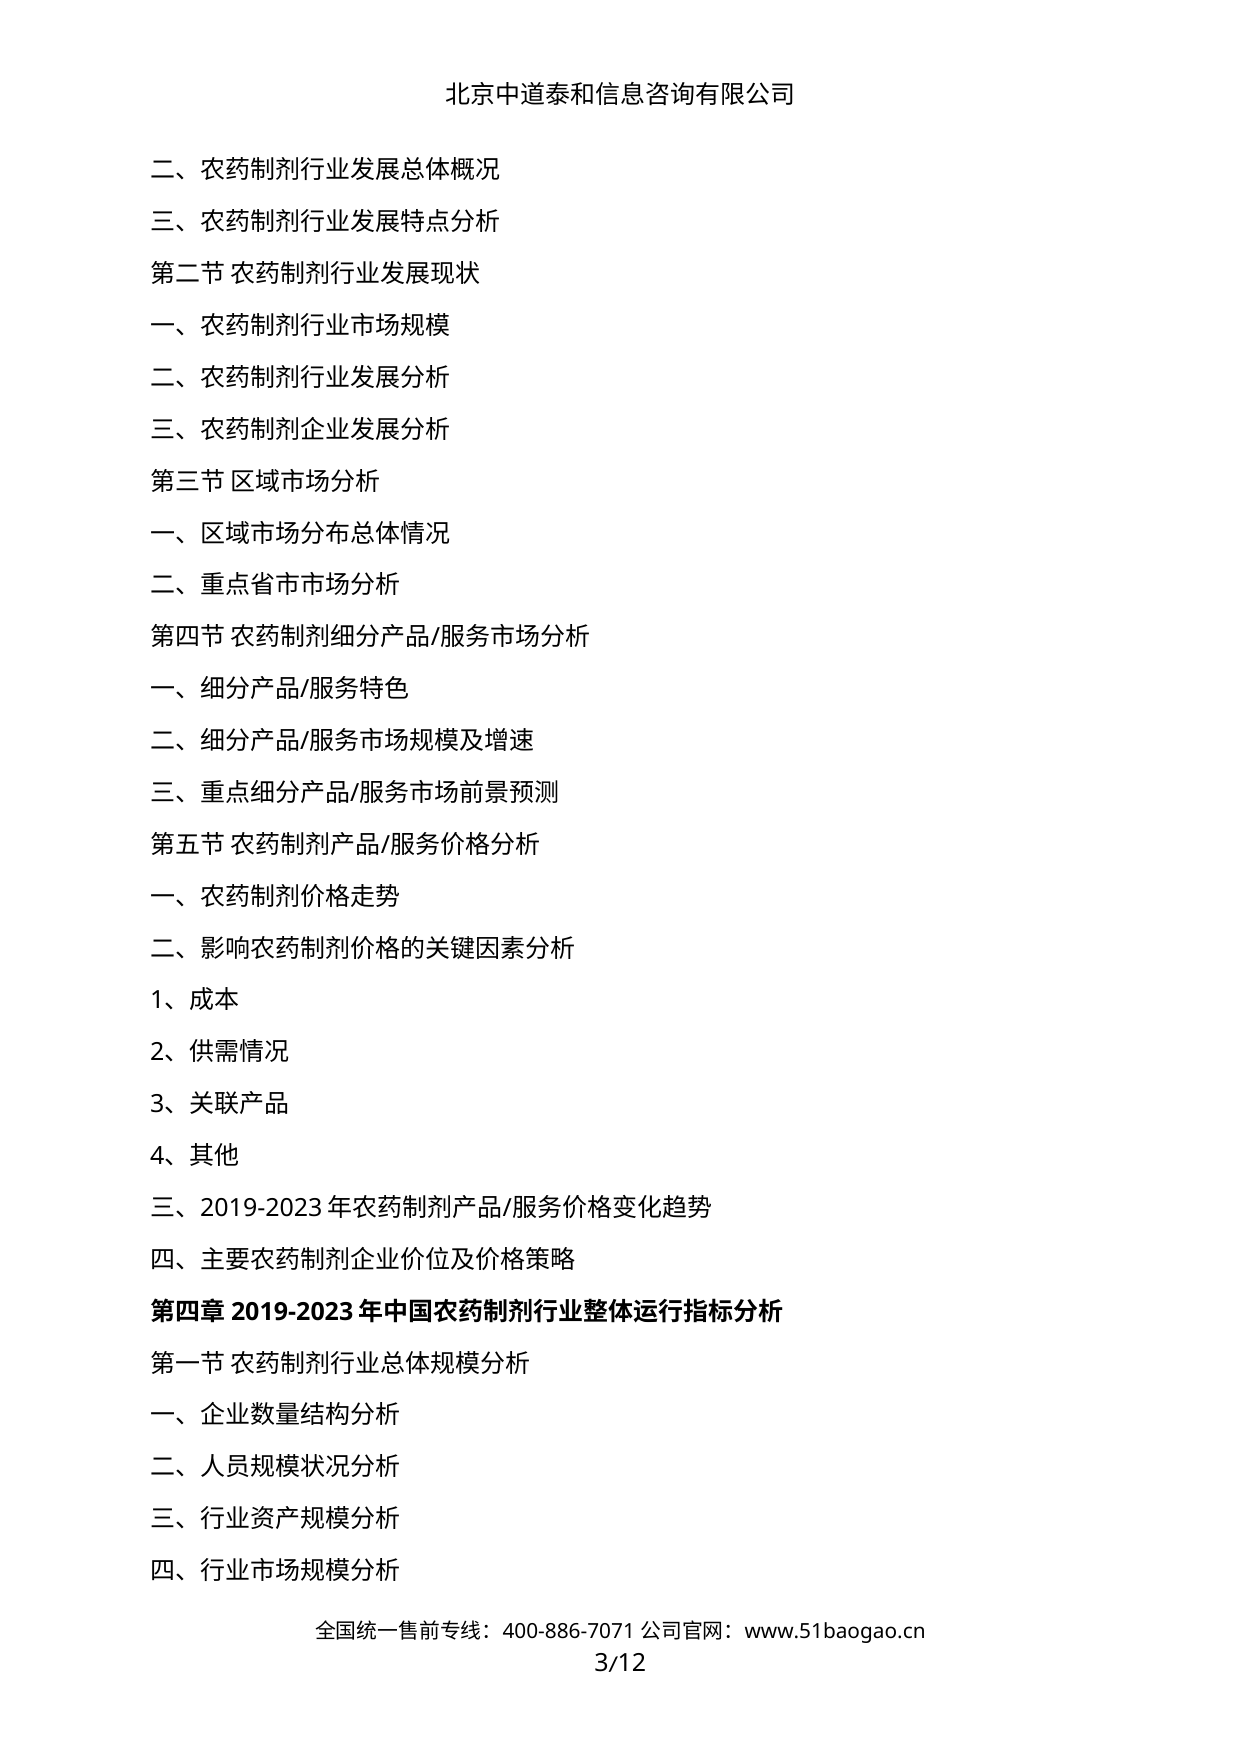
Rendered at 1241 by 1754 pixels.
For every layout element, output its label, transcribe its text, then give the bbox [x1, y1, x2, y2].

text 三、2019-2023年农药制剂产品/服务价格变化趋势 [150, 1187, 1090, 1224]
text 一、农药制剂行业市场规模 [150, 306, 1090, 342]
text 二、重点省市市场分析 [150, 565, 1090, 601]
text 三、农药制剂企业发展分析 [150, 409, 1090, 446]
text 第四节 农药制剂细分产品/服务市场分析 [150, 617, 1090, 653]
text 第一节 农药制剂行业总体规模分析 [150, 1343, 1090, 1379]
text 一、细分产品/服务特色 [150, 669, 1090, 705]
text 二、影响农药制剂价格的关键因素分析 [150, 928, 1090, 964]
text 二、农药制剂行业发展总体概况 [150, 150, 1090, 186]
text 三、重点细分产品/服务市场前景预测 [150, 772, 1090, 809]
text 4、其他 [150, 1136, 1090, 1172]
text 2、供需情况 [150, 1032, 1090, 1068]
text 四、主要农药制剂企业价位及价格策略 [150, 1239, 1090, 1276]
text 二、人员规模状况分析 [150, 1447, 1090, 1483]
text 四、行业市场规模分析 [150, 1551, 1090, 1587]
text 一、区域市场分布总体情况 [150, 513, 1090, 549]
text 1、成本 [150, 980, 1090, 1016]
text 第二节 农药制剂行业发展现状 [150, 254, 1090, 290]
text 3、关联产品 [150, 1084, 1090, 1120]
text 一、农药制剂价格走势 [150, 876, 1090, 912]
text 二、细分产品/服务市场规模及增速 [150, 721, 1090, 757]
text 三、行业资产规模分析 [150, 1499, 1090, 1535]
text 第四章 2019-2023年中国农药制剂行业整体运行指标分析 [150, 1291, 1090, 1327]
text 二、农药制剂行业发展分析 [150, 357, 1090, 394]
text 第五节 农药制剂产品/服务价格分析 [150, 824, 1090, 861]
text 三、农药制剂行业发展特点分析 [150, 202, 1090, 238]
text 第三节 区域市场分析 [150, 461, 1090, 497]
text 一、企业数量结构分析 [150, 1395, 1090, 1431]
